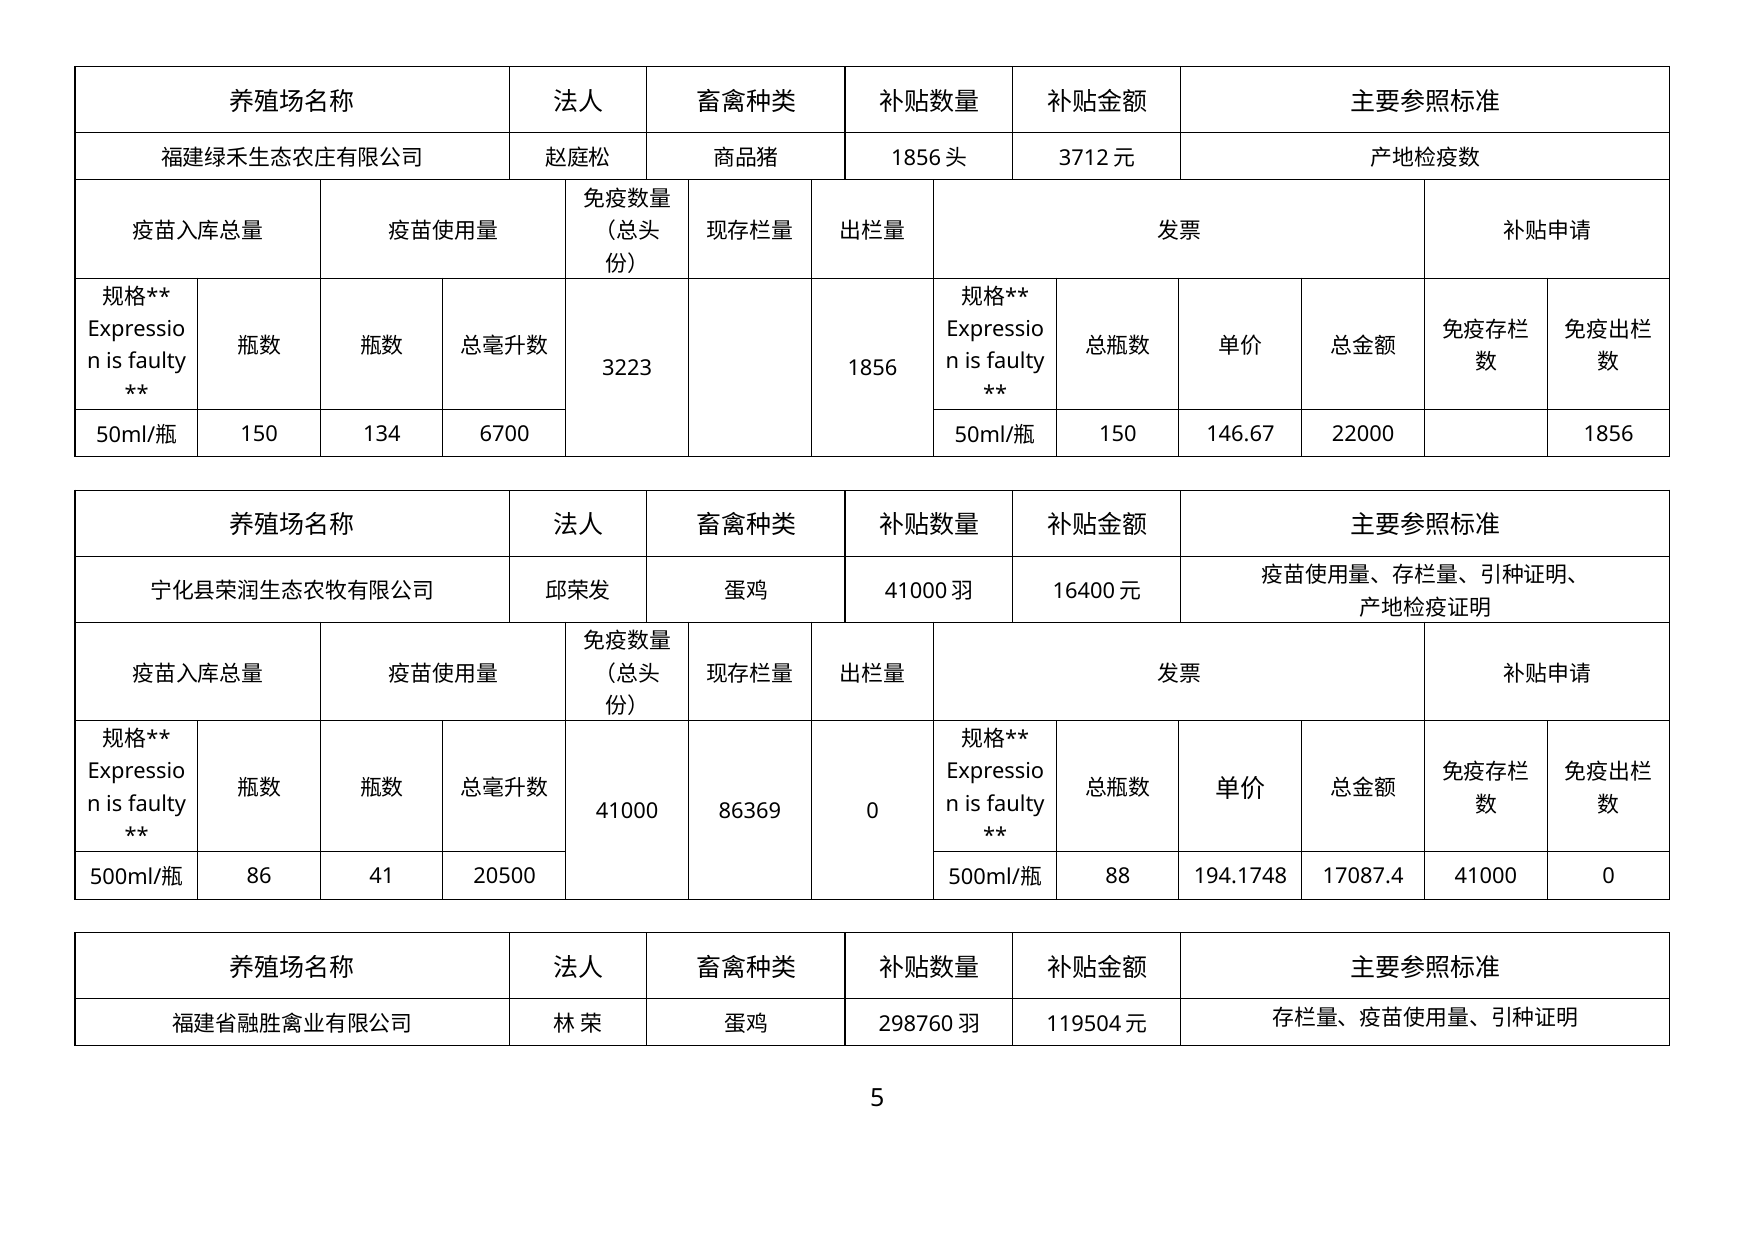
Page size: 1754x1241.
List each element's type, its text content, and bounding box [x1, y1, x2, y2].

table_cell 发票 [934, 623, 1424, 720]
table_header 法人 [510, 933, 646, 998]
table_cell 疫苗使用量 [321, 180, 565, 278]
table_header 养殖场名称 [76, 67, 509, 132]
table_cell 现存栏量 [689, 180, 811, 278]
table_cell 瓶数 [198, 721, 320, 851]
table_cell 1856 [1548, 410, 1669, 456]
table_cell 规格① [76, 279, 197, 409]
table_cell 119504元 [1013, 999, 1180, 1045]
table_cell 发票 [934, 180, 1424, 278]
table_cell 免疫存栏数 [1425, 721, 1547, 851]
table_cell 瓶数 [321, 721, 442, 851]
table_header 畜禽种类 [647, 67, 844, 132]
table_cell 福建绿禾生态农庄有限公司 [76, 133, 509, 179]
table_cell 疫苗使用量、存栏量、引种证明、 产地检疫证明 [1181, 557, 1669, 622]
table_header 养殖场名称 [76, 933, 509, 998]
table_header 补贴金额 [1013, 491, 1180, 556]
table_cell 疫苗入库总量 [76, 180, 320, 278]
table_cell 单价 [1179, 279, 1301, 409]
table_cell 蛋鸡 [647, 999, 844, 1045]
table_cell 规格① [76, 721, 197, 851]
table_header 补贴数量 [846, 933, 1012, 998]
table_header 畜禽种类 [647, 933, 844, 998]
table_cell 20500 [443, 852, 565, 898]
table_cell 补贴申请 [1425, 180, 1669, 278]
table_cell 疫苗使用量 [321, 623, 565, 720]
table_cell 88 [1057, 852, 1178, 898]
table_cell [689, 279, 811, 456]
table_header 补贴金额 [1013, 67, 1180, 132]
table_cell 41000 [1425, 852, 1547, 898]
table_cell 免疫出栏数 [1548, 721, 1669, 851]
table_cell 1856 [812, 279, 933, 456]
table_cell 146.67 [1179, 410, 1301, 456]
table_cell 41000 [566, 721, 688, 898]
table_cell 500ml/瓶 [934, 852, 1056, 898]
table_cell 150 [198, 410, 320, 456]
table_cell 瓶数 [321, 279, 442, 409]
table_cell 瓶数 [198, 279, 320, 409]
table_cell 194.1748 [1179, 852, 1301, 898]
table_cell 41000羽 [846, 557, 1012, 622]
table_cell 总金额 [1302, 279, 1424, 409]
table_cell 总瓶数 [1057, 279, 1178, 409]
table_cell 出栏量 [812, 180, 933, 278]
table_cell 免疫出栏数 [1548, 279, 1669, 409]
table_header 养殖场名称 [76, 491, 509, 556]
table_cell 总毫升数 [443, 721, 565, 851]
table_header 畜禽种类 [647, 491, 844, 556]
table_cell 蛋鸡 [647, 557, 844, 622]
table_header 主要参照标准 [1181, 67, 1669, 132]
table_cell 商品猪 [647, 133, 844, 179]
table_cell 出栏量 [812, 623, 933, 720]
table_cell 16400元 [1013, 557, 1180, 622]
table_cell 0 [1548, 852, 1669, 898]
table_cell [1425, 410, 1547, 456]
table_cell 林 荣 [510, 999, 646, 1045]
table_cell 3223 [566, 279, 688, 456]
table_cell 宁化县荣润生态农牧有限公司 [76, 557, 509, 622]
table_cell 疫苗入库总量 [76, 623, 320, 720]
table_cell 50ml/瓶 [76, 410, 197, 456]
table_header 主要参照标准 [1181, 491, 1669, 556]
table_header 法人 [510, 67, 646, 132]
table_cell 福建省融胜禽业有限公司 [76, 999, 509, 1045]
table_cell 298760羽 [846, 999, 1012, 1045]
table_cell 17087.4 [1302, 852, 1424, 898]
table_cell 500ml/瓶 [76, 852, 197, 898]
table_cell 6700 [443, 410, 565, 456]
table_cell 规格① [934, 721, 1056, 851]
table_cell 存栏量、疫苗使用量、引种证明 [1181, 999, 1669, 1045]
table_cell 总瓶数 [1057, 721, 1178, 851]
table_cell 免疫数量 （总头份） [566, 180, 688, 278]
table_cell 0 [812, 721, 933, 898]
table_cell 免疫存栏数 [1425, 279, 1547, 409]
table_cell 规格① [934, 279, 1056, 409]
table_header 主要参照标准 [1181, 933, 1669, 998]
table_header 法人 [510, 491, 646, 556]
table_cell 86 [198, 852, 320, 898]
table_cell 补贴申请 [1425, 623, 1669, 720]
table_cell 150 [1057, 410, 1178, 456]
table_cell 86369 [689, 721, 811, 898]
table_cell 22000 [1302, 410, 1424, 456]
table_cell 41 [321, 852, 442, 898]
table_cell 1856头 [846, 133, 1012, 179]
table_cell 邱荣发 [510, 557, 646, 622]
table_cell 单价 [1179, 721, 1301, 851]
table_header 补贴数量 [846, 491, 1012, 556]
table_cell 50ml/瓶 [934, 410, 1056, 456]
table_header 补贴数量 [846, 67, 1012, 132]
table_cell 总毫升数 [443, 279, 565, 409]
table_cell 产地检疫数 [1181, 133, 1669, 179]
table_cell 赵庭松 [510, 133, 646, 179]
table_header 补贴金额 [1013, 933, 1180, 998]
table_cell 总金额 [1302, 721, 1424, 851]
table_cell 现存栏量 [689, 623, 811, 720]
table_cell 免疫数量 （总头份） [566, 623, 688, 720]
table_cell 134 [321, 410, 442, 456]
table_cell 3712元 [1013, 133, 1180, 179]
